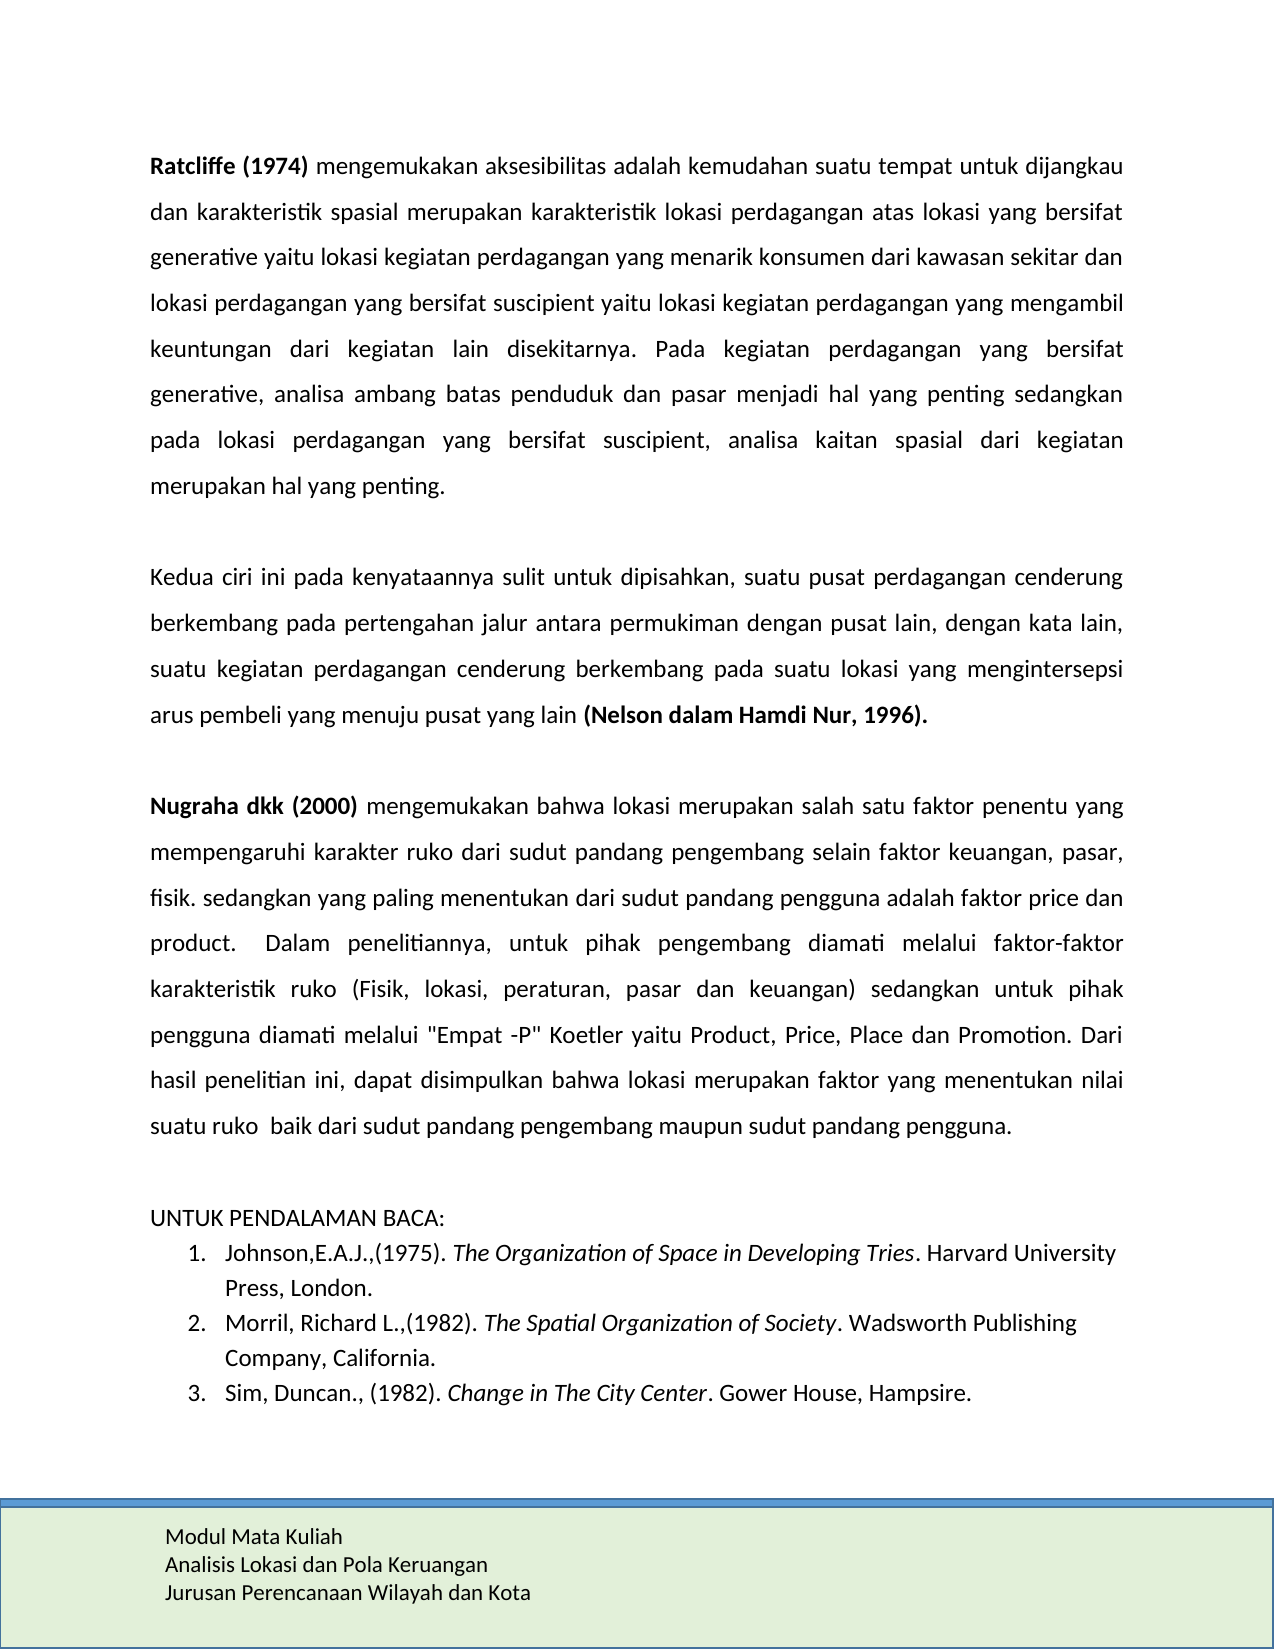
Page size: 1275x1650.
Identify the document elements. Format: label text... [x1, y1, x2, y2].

list Johnson,E.A.J.,(1975). The Organization of Space in Developing Tries. Harvard University Press, London. [187, 1237, 1125, 1302]
list Nugraha dkk (2000) mengemukakan bahwa lokasi merupakan salah satu faktor penentu yang mempengaruhi karakter ruko dari sudut pandang pengembang selain faktor keuangan, pasar, fisik. sedangkan yang paling menentukan dari sudut pandang pengguna adalah faktor price dan product. Dalam penelitiannya, untuk pihak pengembang diamati melalui faktor-faktor karakteristik ruko (Fisik, lokasi, peraturan, pasar dan keuangan) sedangkan untuk pihak pengguna diamati melalui "Empat -P" Koetler yaitu Product, Price, Place dan Promotion. Dari hasil penelitian ini, dapat disimpulkan bahwa lokasi merupakan faktor yang menentukan nilai suatu ruko baik dari sudut pandang pengembang maupun sudut pandang pengguna. [150, 790, 1125, 1141]
list Ratcliffe (1974) mengemukakan aksesibilitas adalah kemudahan suatu tempat untuk dijangkau dan karakteristik spasial merupakan karakteristik lokasi perdagangan atas lokasi yang bersifat generative yaitu lokasi kegiatan perdagangan yang menarik konsumen dari kawasan sekitar dan lokasi perdagangan yang bersifat suscipient yaitu lokasi kegiatan perdagangan yang mengambil keuntungan dari kegiatan lain disekitarnya. Pada kegiatan perdagangan yang bersifat generative, analisa ambang batas penduduk dan pasar menjadi hal yang penting sedangkan pada lokasi perdagangan yang bersifat suscipient, analisa kaitan spasial dari kegiatan merupakan hal yang penting. [150, 150, 1125, 501]
list Kedua ciri ini pada kenyataannya sulit untuk dipisahkan, suatu pusat perdagangan cenderung berkembang pada pertengahan jalur antara permukiman dengan pusat lain, dengan kata lain, suatu kegiatan perdagangan cenderung berkembang pada suatu lokasi yang mengintersepsi arus pembeli yang menuju pusat yang lain (Nelson dalam Hamdi Nur, 1996). [150, 562, 1125, 729]
list UNTUK PENDALAMAN BACA: [150, 1202, 1125, 1232]
list Morril, Richard L.,(1982). The Spatial Organization of Society. Wadsworth Publishing Company, California. [187, 1307, 1125, 1372]
list Sim, Duncan., (1982). Change in The City Center. Gower House, Hampsire. [187, 1377, 1125, 1407]
